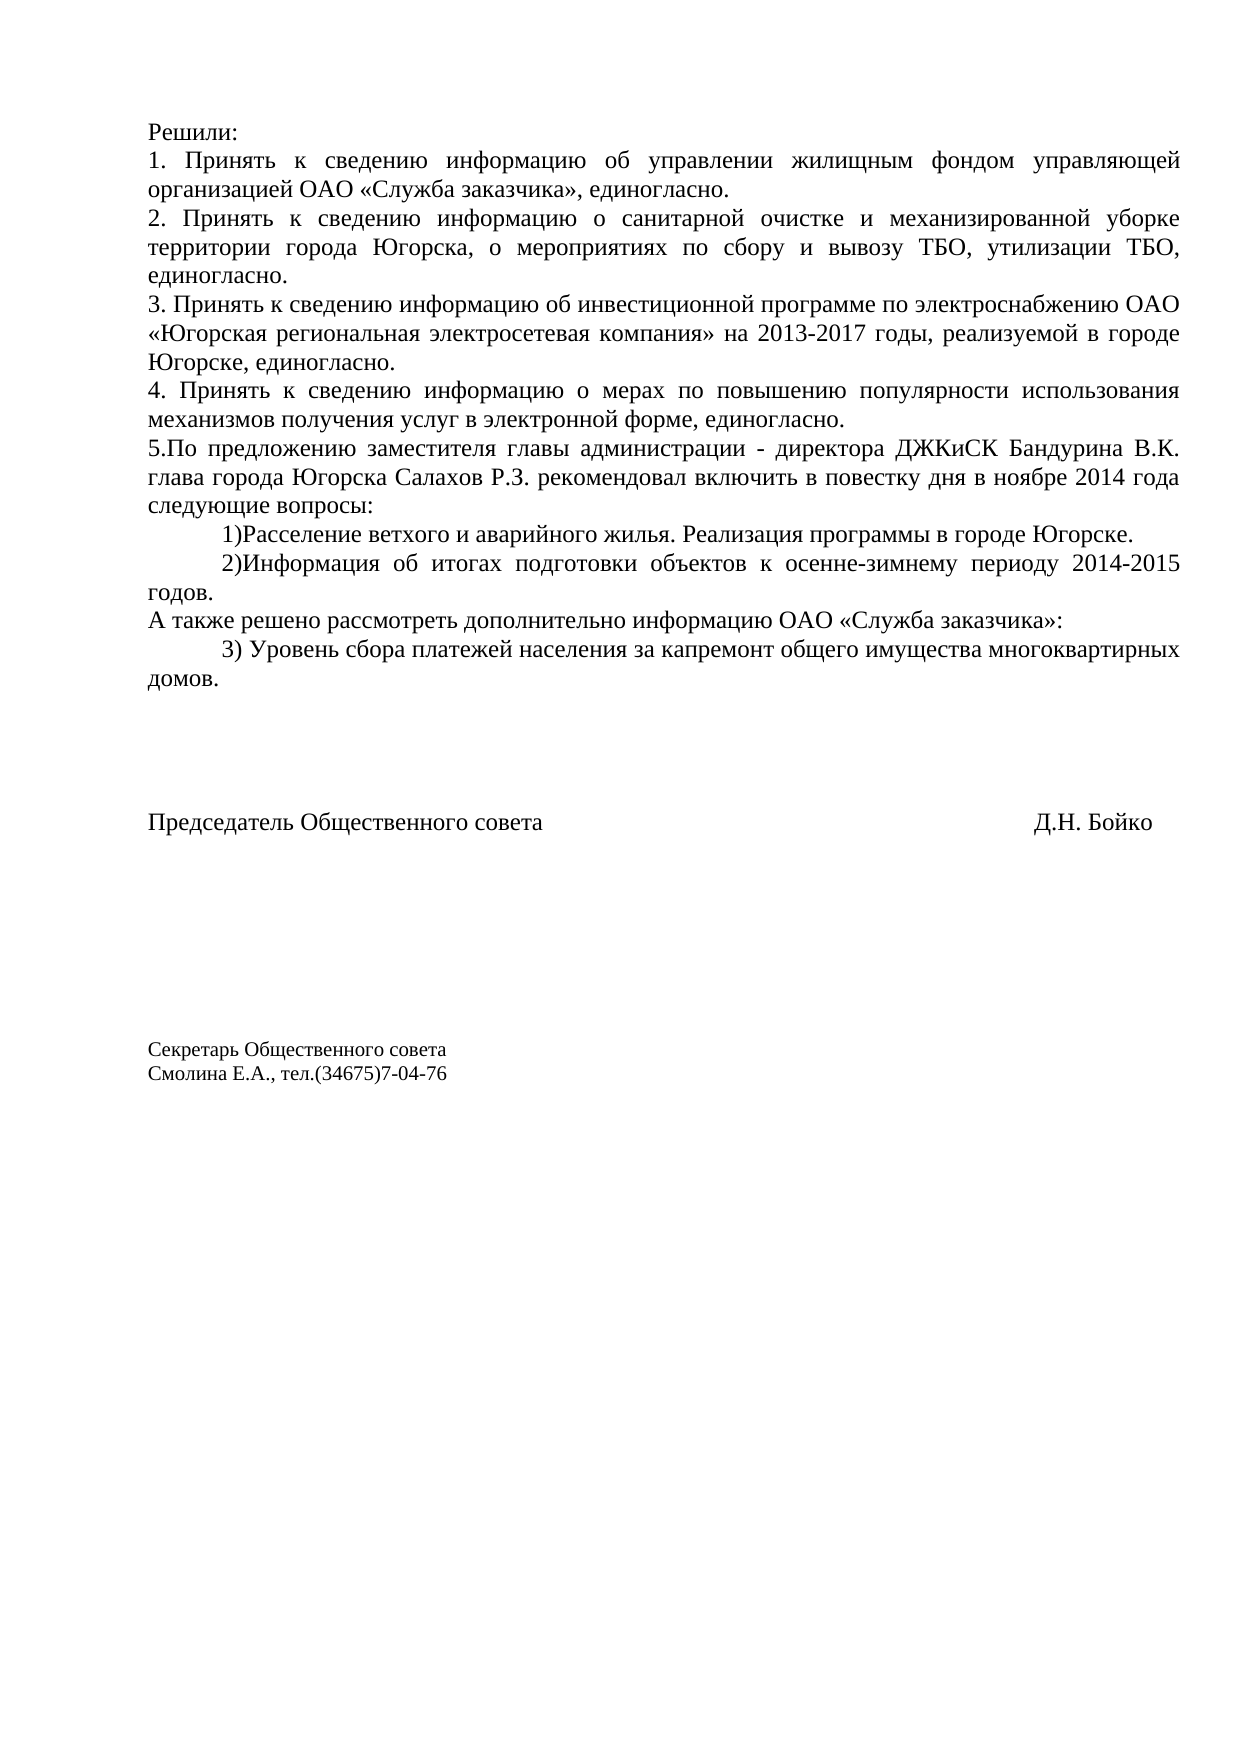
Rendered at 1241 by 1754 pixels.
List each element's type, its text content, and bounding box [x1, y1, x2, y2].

text Решили: [148, 117, 1181, 145]
text Председатель Общественного совета Д.Н. Бойко [148, 807, 1181, 835]
text 5.По предложению заместителя главы администрации - директора ДЖКиСК Бандурина В.К. глава города Югорска Салахов Р.З. рекомендовал включить в повестку дня в ноябре 2014 года следующие вопросы: [148, 433, 1181, 519]
text 4. Принять к сведению информацию о мерах по повышению популярности использования механизмов получения услуг в электронной форме, единогласно. [148, 375, 1181, 433]
text 2)Информация об итогах подготовки объектов к осенне-зимнему периоду 2014-2015 годов. [148, 548, 1181, 605]
text 3. Принять к сведению информацию об инвестиционной программе по электроснабжению ОАО «Югорская региональная электросетевая компания» на 2013-2017 годы, реализуемой в городе Югорске, единогласно. [148, 289, 1181, 375]
text Смолина Е.А., тел.(34675)7-04-76 [148, 1061, 1181, 1085]
text 1)Расселение ветхого и аварийного жилья. Реализация программы в городе Югорске. [148, 519, 1181, 548]
text А также решено рассмотреть дополнительно информацию ОАО «Служба заказчика»: [148, 605, 1181, 634]
text 3) Уровень сбора платежей населения за капремонт общего имущества многоквартирных домов. [148, 634, 1181, 692]
text 1. Принять к сведению информацию об управлении жилищным фондом управляющей организацией ОАО «Служба заказчика», единогласно. [148, 145, 1181, 203]
text Секретарь Общественного совета [148, 1037, 1181, 1061]
text 2. Принять к сведению информацию о санитарной очистке и механизированной уборке территории города Югорска, о мероприятиях по сбору и вывозу ТБО, утилизации ТБО, единогласно. [148, 203, 1181, 289]
